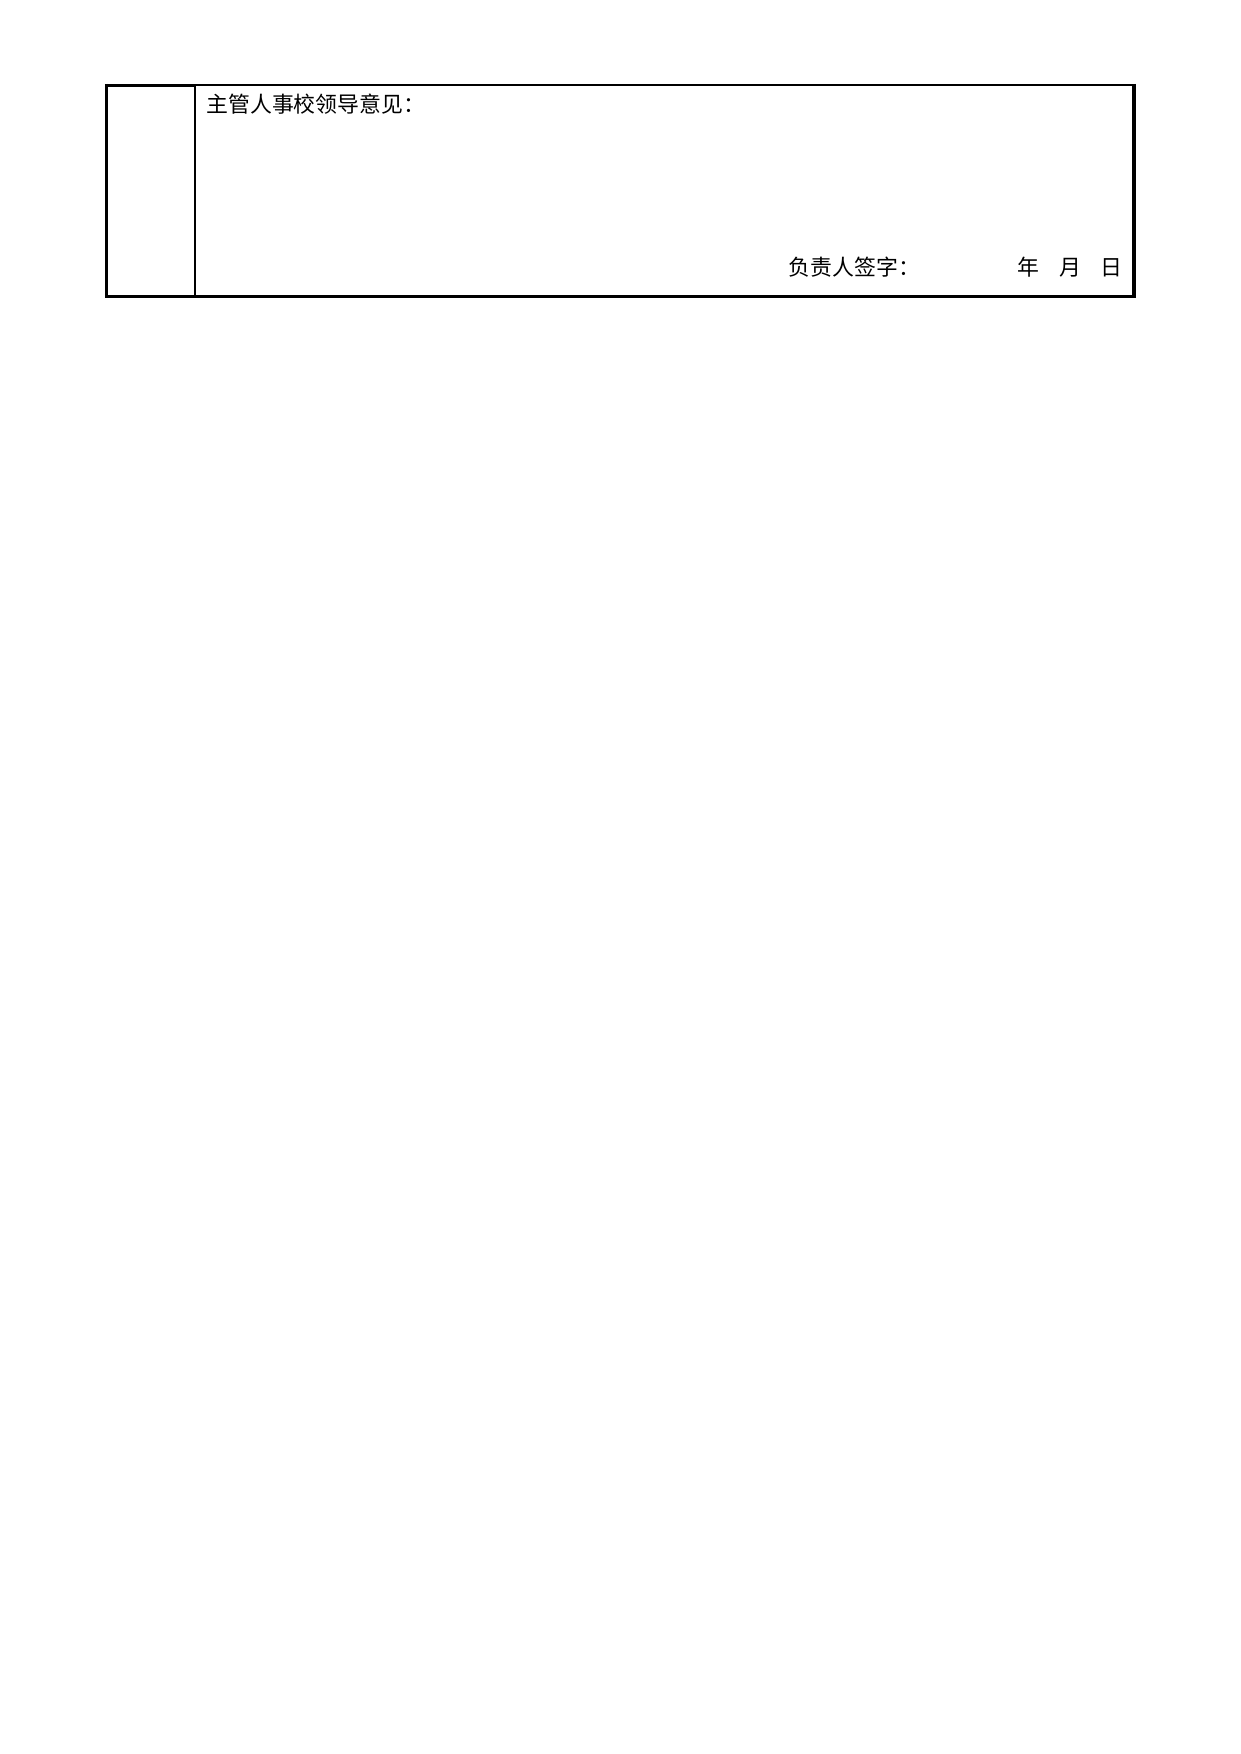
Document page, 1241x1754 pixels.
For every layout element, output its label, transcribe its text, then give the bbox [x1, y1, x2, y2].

table_cell 主管人事校领导意见： 负责人签字： 年 月 日 [196, 86, 1132, 295]
